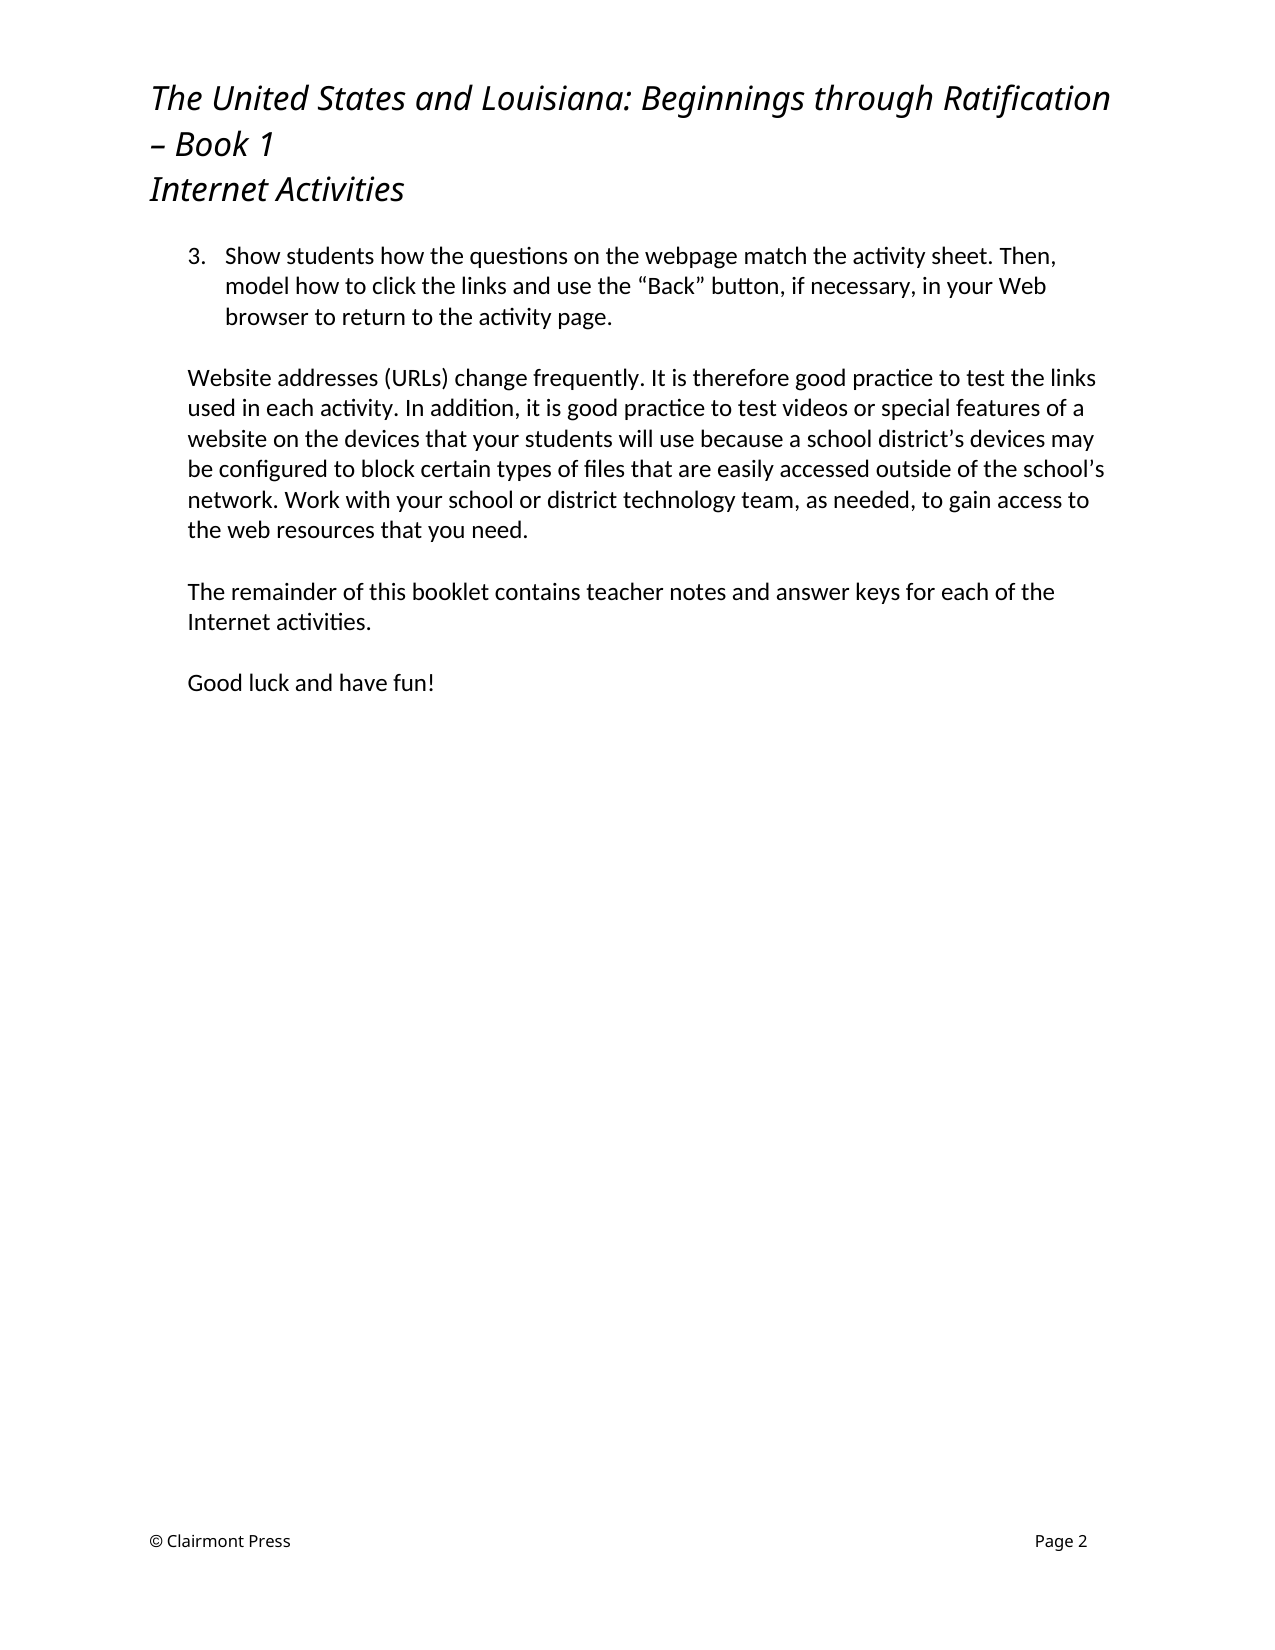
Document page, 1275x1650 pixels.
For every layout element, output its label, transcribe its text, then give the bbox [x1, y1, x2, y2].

list Show students how the questions on the webpage match the activity sheet. Then, model how to click the links and use the “Back” button, if necessary, in your Web browser to return to the activity page. [187, 240, 1125, 332]
text The remainder of this booklet contains teacher notes and answer keys for each of the Internet activities. [187, 576, 1125, 637]
text Website addresses (URLs) change frequently. It is therefore good practice to test the links used in each activity. In addition, it is good practice to test videos or special features of a website on the devices that your students will use because a school district’s devices may be configured to block certain types of files that are easily accessed outside of the school’s network. Work with your school or district technology team, as needed, to gain access to the web resources that you need. [187, 362, 1125, 545]
text Good luck and have fun! [187, 667, 1125, 698]
